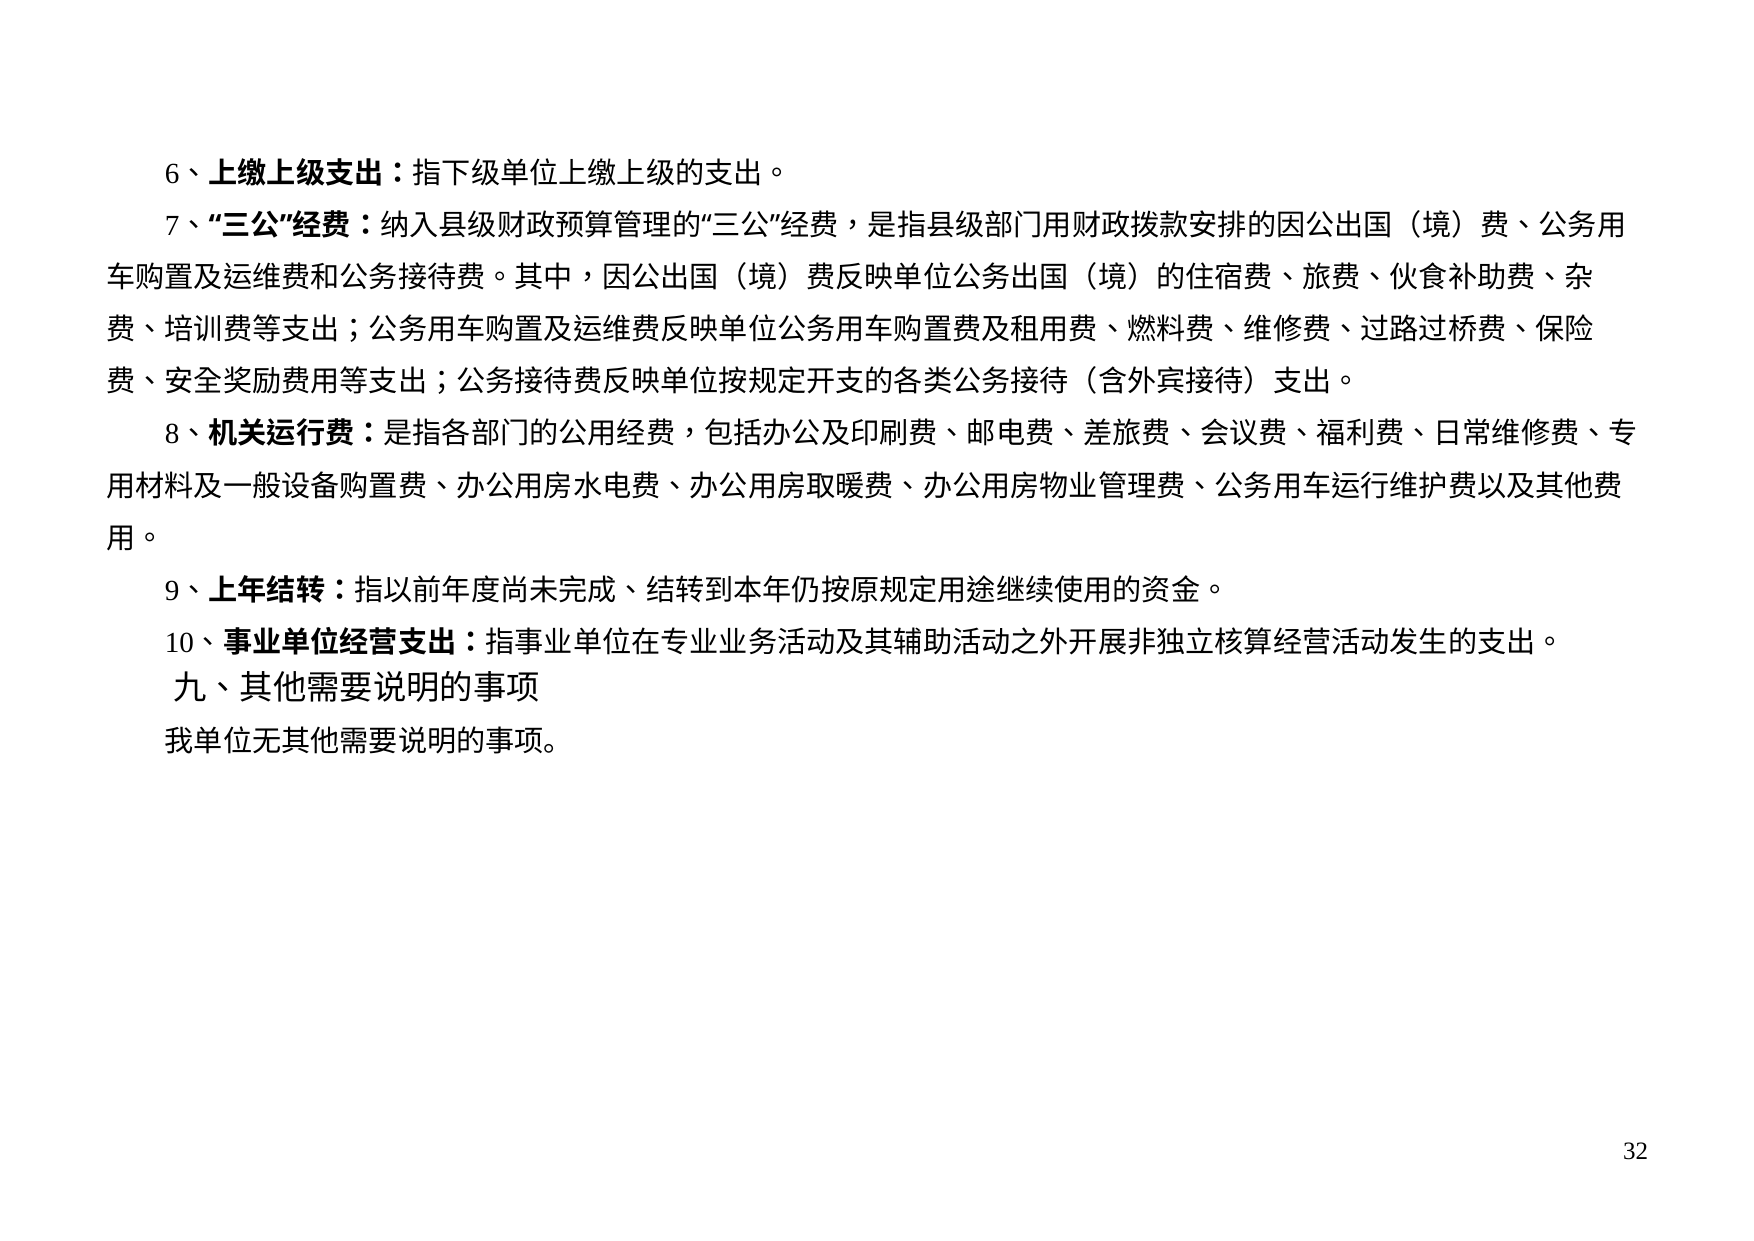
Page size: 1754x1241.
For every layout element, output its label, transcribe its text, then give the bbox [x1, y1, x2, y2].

text 10、事业单位经营支出：指事业单位在专业业务活动及其辅助活动之外开展非独立核算经营活动发生的支出。 [106, 611, 1648, 663]
text 6、上缴上级支出：指下级单位上缴上级的支出。 [106, 142, 1648, 194]
text 8、机关运行费：是指各部门的公用经费，包括办公及印刷费、邮电费、差旅费、会议费、福利费、日常维修费、专用材料及一般设备购置费、办公用房水电费、办公用房取暖费、办公用房物业管理费、公务用车运行维护费以及其他费用。 [106, 402, 1648, 558]
text 我单位无其他需要说明的事项。 [106, 710, 1648, 762]
text 九、其他需要说明的事项 [106, 664, 1648, 709]
text 7、“三公”经费：纳入县级财政预算管理的“三公”经费，是指县级部门用财政拨款安排的因公出国（境）费、公务用车购置及运维费和公务接待费。其中，因公出国（境）费反映单位公务出国（境）的住宿费、旅费、伙食补助费、杂费、培训费等支出；公务用车购置及运维费反映单位公务用车购置费及租用费、燃料费、维修费、过路过桥费、保险费、安全奖励费用等支出；公务接待费反映单位按规定开支的各类公务接待（含外宾接待）支出。 [106, 194, 1648, 402]
text 9、上年结转：指以前年度尚未完成、结转到本年仍按原规定用途继续使用的资金。 [106, 558, 1648, 611]
